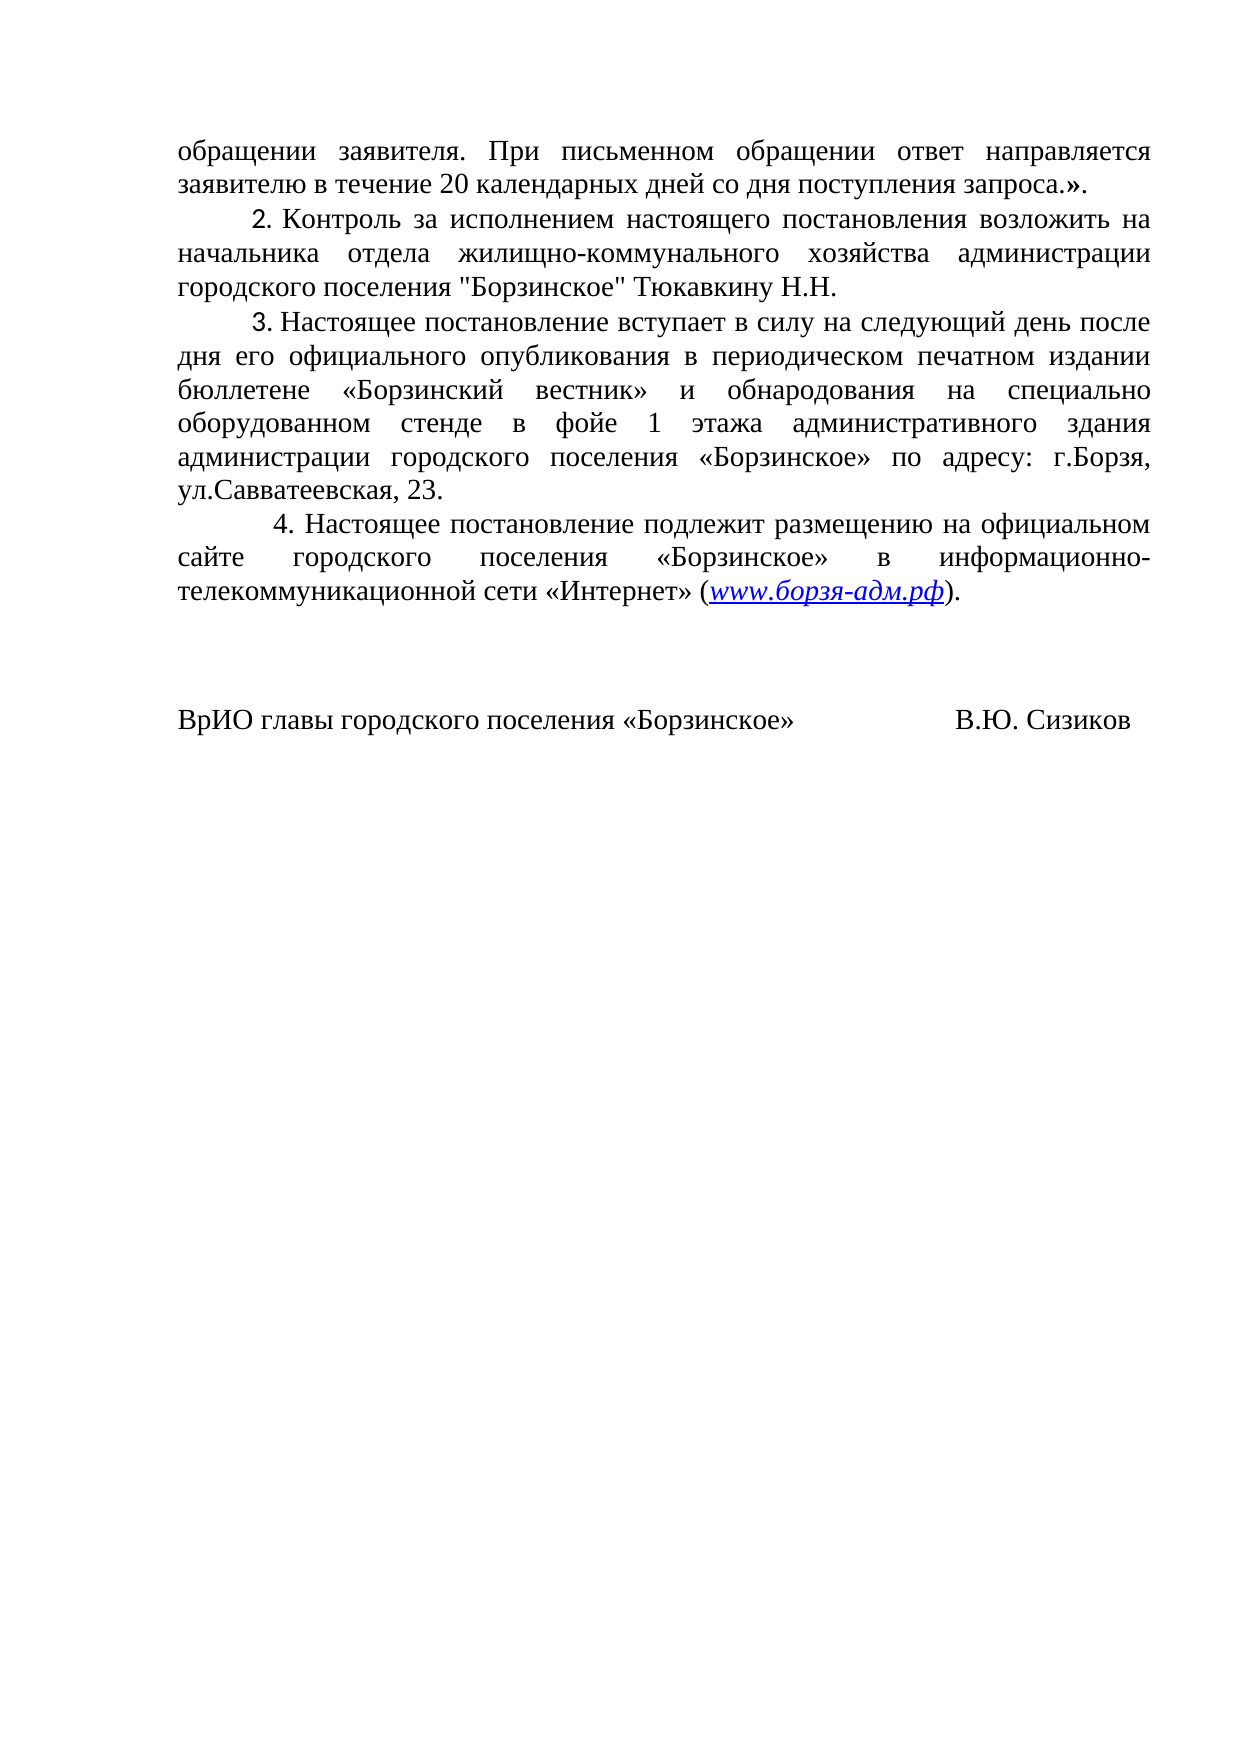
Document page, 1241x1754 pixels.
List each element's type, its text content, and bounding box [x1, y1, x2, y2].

text ВрИО главы городского поселения «Борзинское» В.Ю. Сизиков [177, 702, 1152, 736]
text 4. Настоящее постановление подлежит размещению на официальном сайте городского поселения «Борзинское» в информационно-телекоммуникационной сети «Интернет» (www.борзя-адм.рф). [177, 506, 1152, 607]
text 2. Контроль за исполнением настоящего постановления возложить на начальника отдела жилищно-коммунального хозяйства администрации городского поселения "Борзинское" Тюкавкину Н.Н. [177, 200, 1152, 303]
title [177, 133, 1152, 200]
text 3. Настоящее постановление вступает в силу на следующий день после дня его официального опубликования в периодическом печатном издании бюллетене «Борзинский вестник» и обнародования на специально оборудованном стенде в фойе 1 этажа административного здания администрации городского поселения «Борзинское» по адресу: г.Борзя, ул.Савватеевская, 23. [177, 303, 1152, 506]
